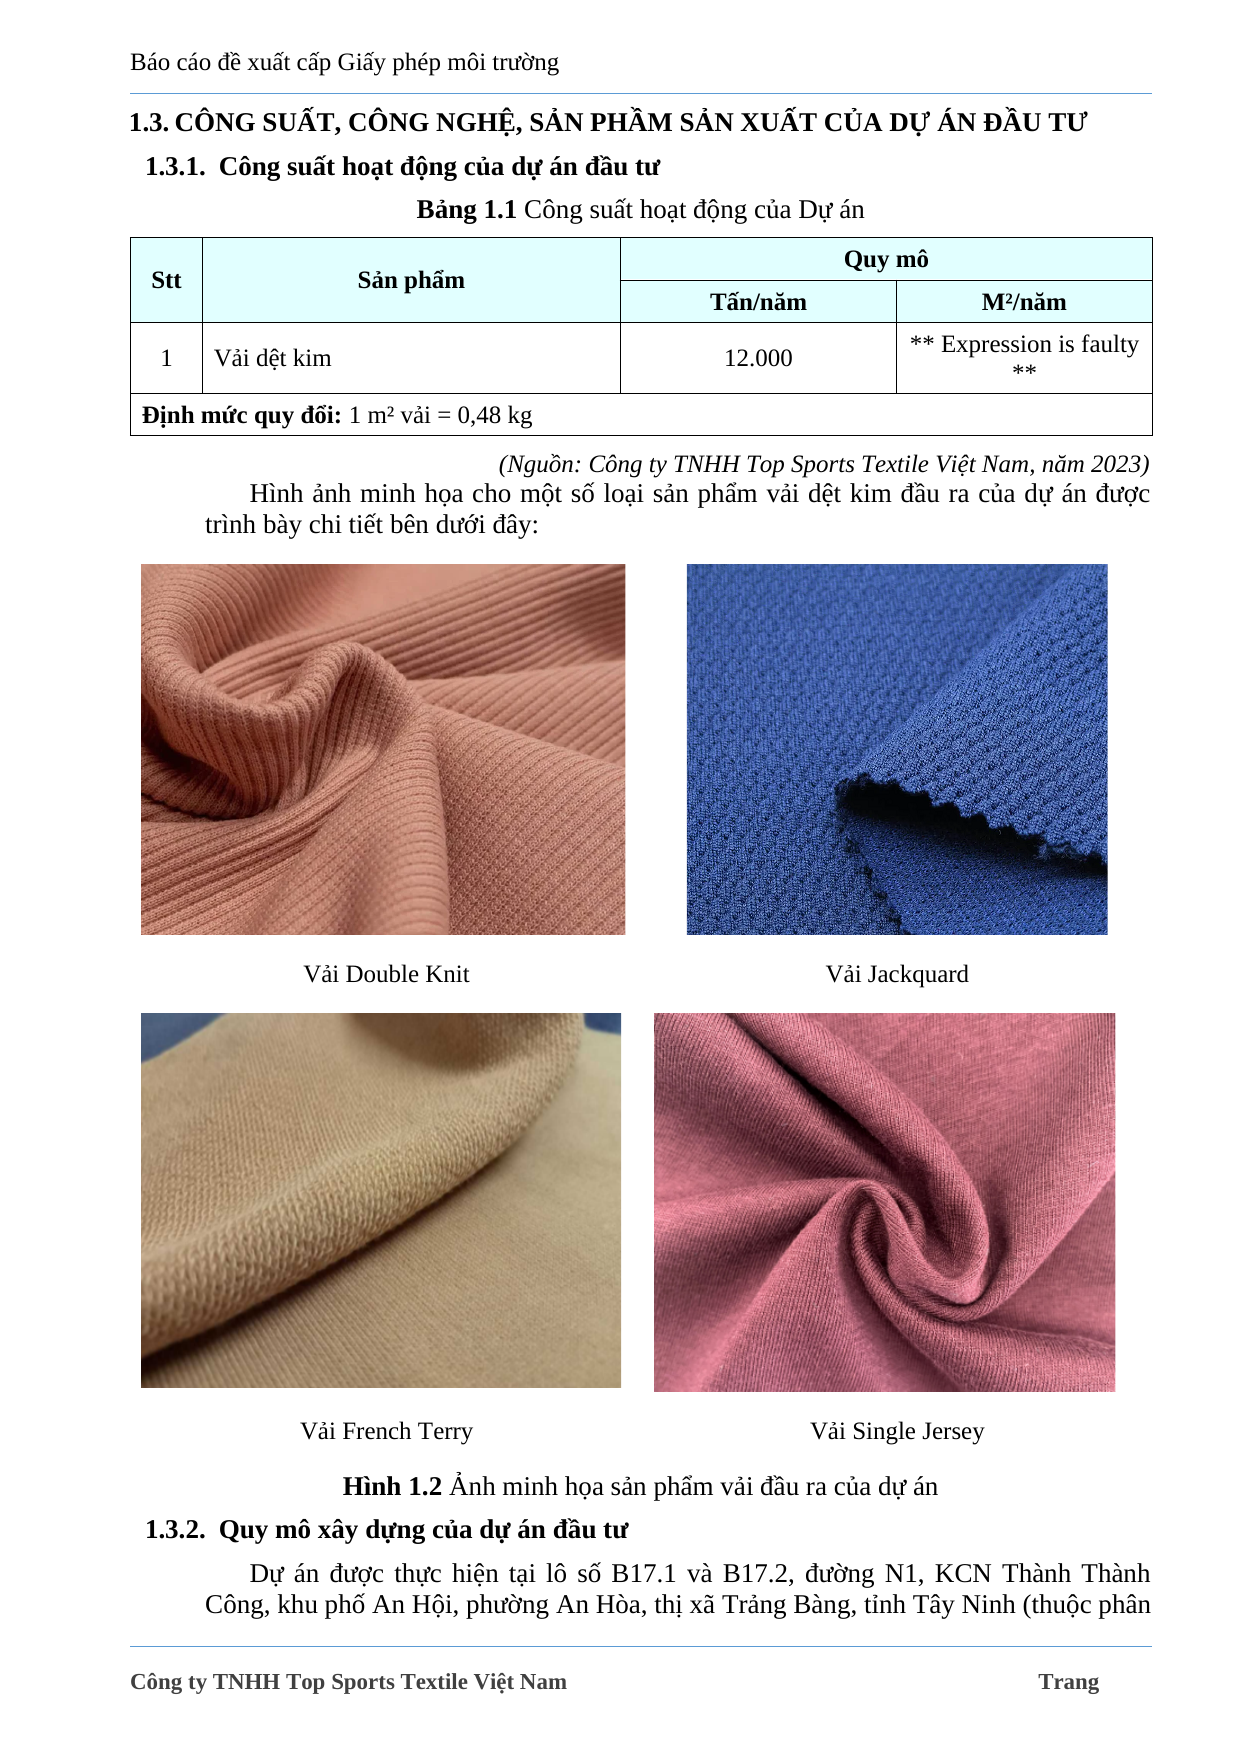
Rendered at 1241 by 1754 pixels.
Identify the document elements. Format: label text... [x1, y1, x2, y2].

table_cell Vải Single Jersey [643, 1404, 1152, 1457]
table_cell 25.000.000 [897, 323, 1152, 393]
table_header Sản phẩm [203, 238, 620, 322]
table_cell Vải Double Knit [130, 947, 643, 1001]
table_header [130, 552, 643, 947]
list CÔNG SUẤT, CÔNG NGHỆ, SẢN PHẦM SẢN XUẤT CỦA DỰ ÁN ĐẦU TƯ [129, 106, 1152, 137]
table_header [643, 552, 1152, 947]
picture [141, 1013, 622, 1388]
table_cell [130, 1001, 643, 1404]
table_cell Định mức quy đổi: 1 m² vải = 0,48 kg [131, 394, 1152, 435]
table_cell 12.000 [621, 323, 896, 393]
picture [654, 1013, 1116, 1392]
text (Nguồn: Công ty TNHH Top Sports Textile Việt Nam, năm 2023) [130, 449, 1152, 477]
table_header Stt [131, 238, 202, 322]
picture [141, 564, 626, 935]
table_cell [643, 1001, 1152, 1404]
table_cell M²/năm [897, 281, 1152, 322]
text Hình ảnh minh họa cho một số loại sản phẩm vải dệt kim đầu ra của dự án được trình bày chi tiết bên dưới đây: [205, 477, 1152, 540]
table_cell 1 [131, 323, 202, 393]
list Quy mô xây dựng của dự án đầu tư [145, 1514, 1152, 1545]
list Công suất hoạt động của dự án đầu tư [145, 150, 1152, 181]
table_cell Tấn/năm [621, 281, 896, 322]
table_header Quy mô [621, 238, 1152, 279]
table_cell Vải dệt kim [203, 323, 620, 393]
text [205, 1557, 1152, 1619]
table_cell Vải French Terry [130, 1404, 643, 1457]
table_cell Vải Jackquard [643, 947, 1152, 1001]
picture [686, 564, 1108, 935]
text Hình 1.2 Ảnh minh họa sản phẩm vải đầu ra của dự án [130, 1470, 1152, 1501]
